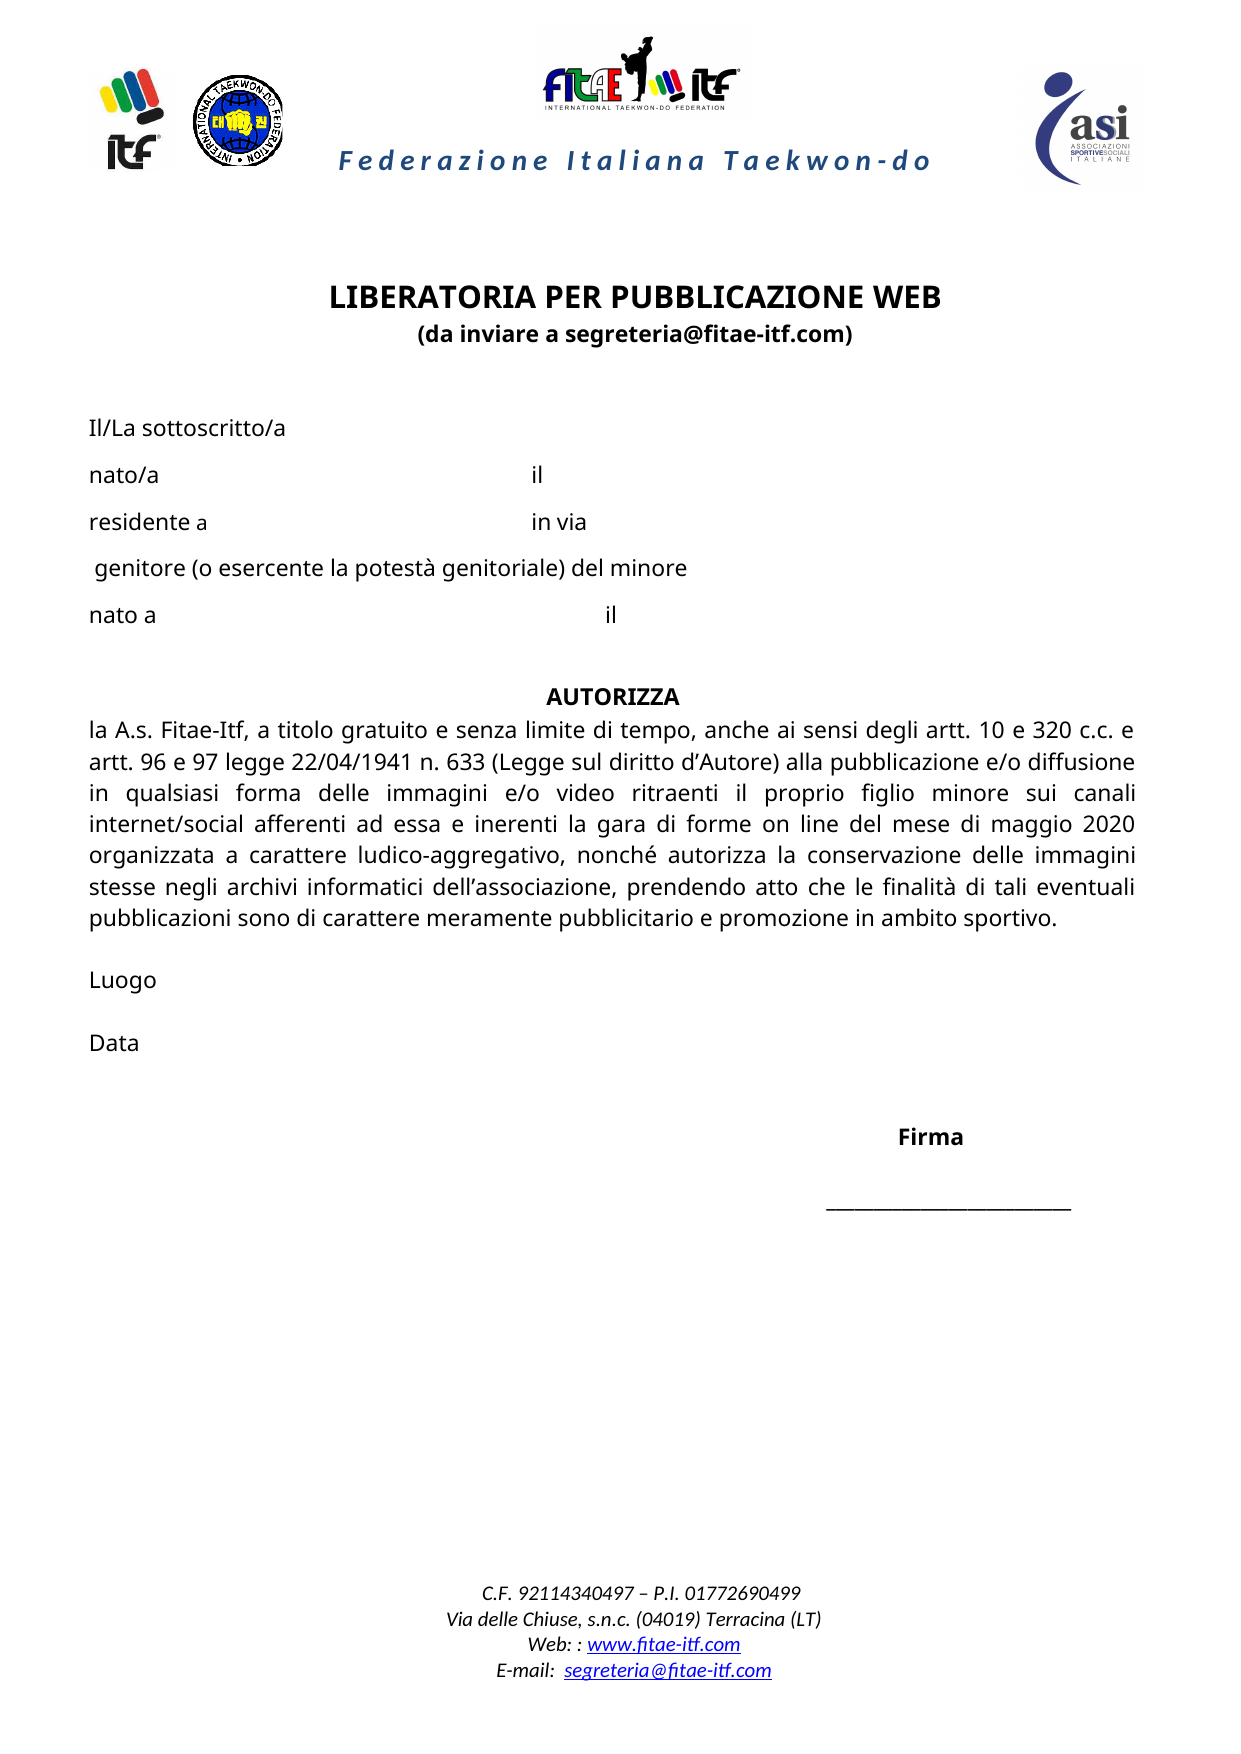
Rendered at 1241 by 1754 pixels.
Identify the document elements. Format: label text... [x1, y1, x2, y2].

text __________________________ [89, 1183, 1137, 1214]
text residente a in via [89, 506, 1181, 537]
text (da inviare a segreteria@fitae-itf.com) [89, 318, 1181, 349]
text Firma [89, 1121, 1137, 1152]
text Luogo [89, 964, 1137, 996]
text autorizza [89, 674, 1137, 714]
text nato/a il [89, 459, 1181, 490]
picture [531, 21, 753, 123]
picture [88, 67, 176, 171]
text Il/La sottoscritto/a [89, 412, 1181, 443]
text Data [89, 1027, 1137, 1058]
picture [1018, 64, 1144, 190]
text nato a il [89, 599, 1181, 631]
text LIBERATORIA PER PUBBLICAZIONE WEB [89, 275, 1181, 318]
text la A.s. Fitae-Itf, a titolo gratuito e senza limite di tempo, anche ai sensi degli artt. 10 e 320 c.c. e artt. 96 e 97 legge 22/04/1941 n. 633 (Legge sul diritto d’Autore) alla pubblicazione e/o diffusione in qualsiasi forma delle immagini e/o video ritraenti il proprio figlio minore sui canali internet/social afferenti ad essa e inerenti la gara di forme on line del mese di maggio 2020 organizzata a carattere ludico-aggregativo, nonché autorizza la conservazione delle immagini stesse negli archivi informatici dell’associazione, prendendo atto che le finalità di tali eventuali pubblicazioni sono di carattere meramente pubblicitario e promozione in ambito sportivo. [89, 714, 1137, 933]
text genitore (o esercente la potestà genitoriale) del minore [89, 552, 1181, 584]
